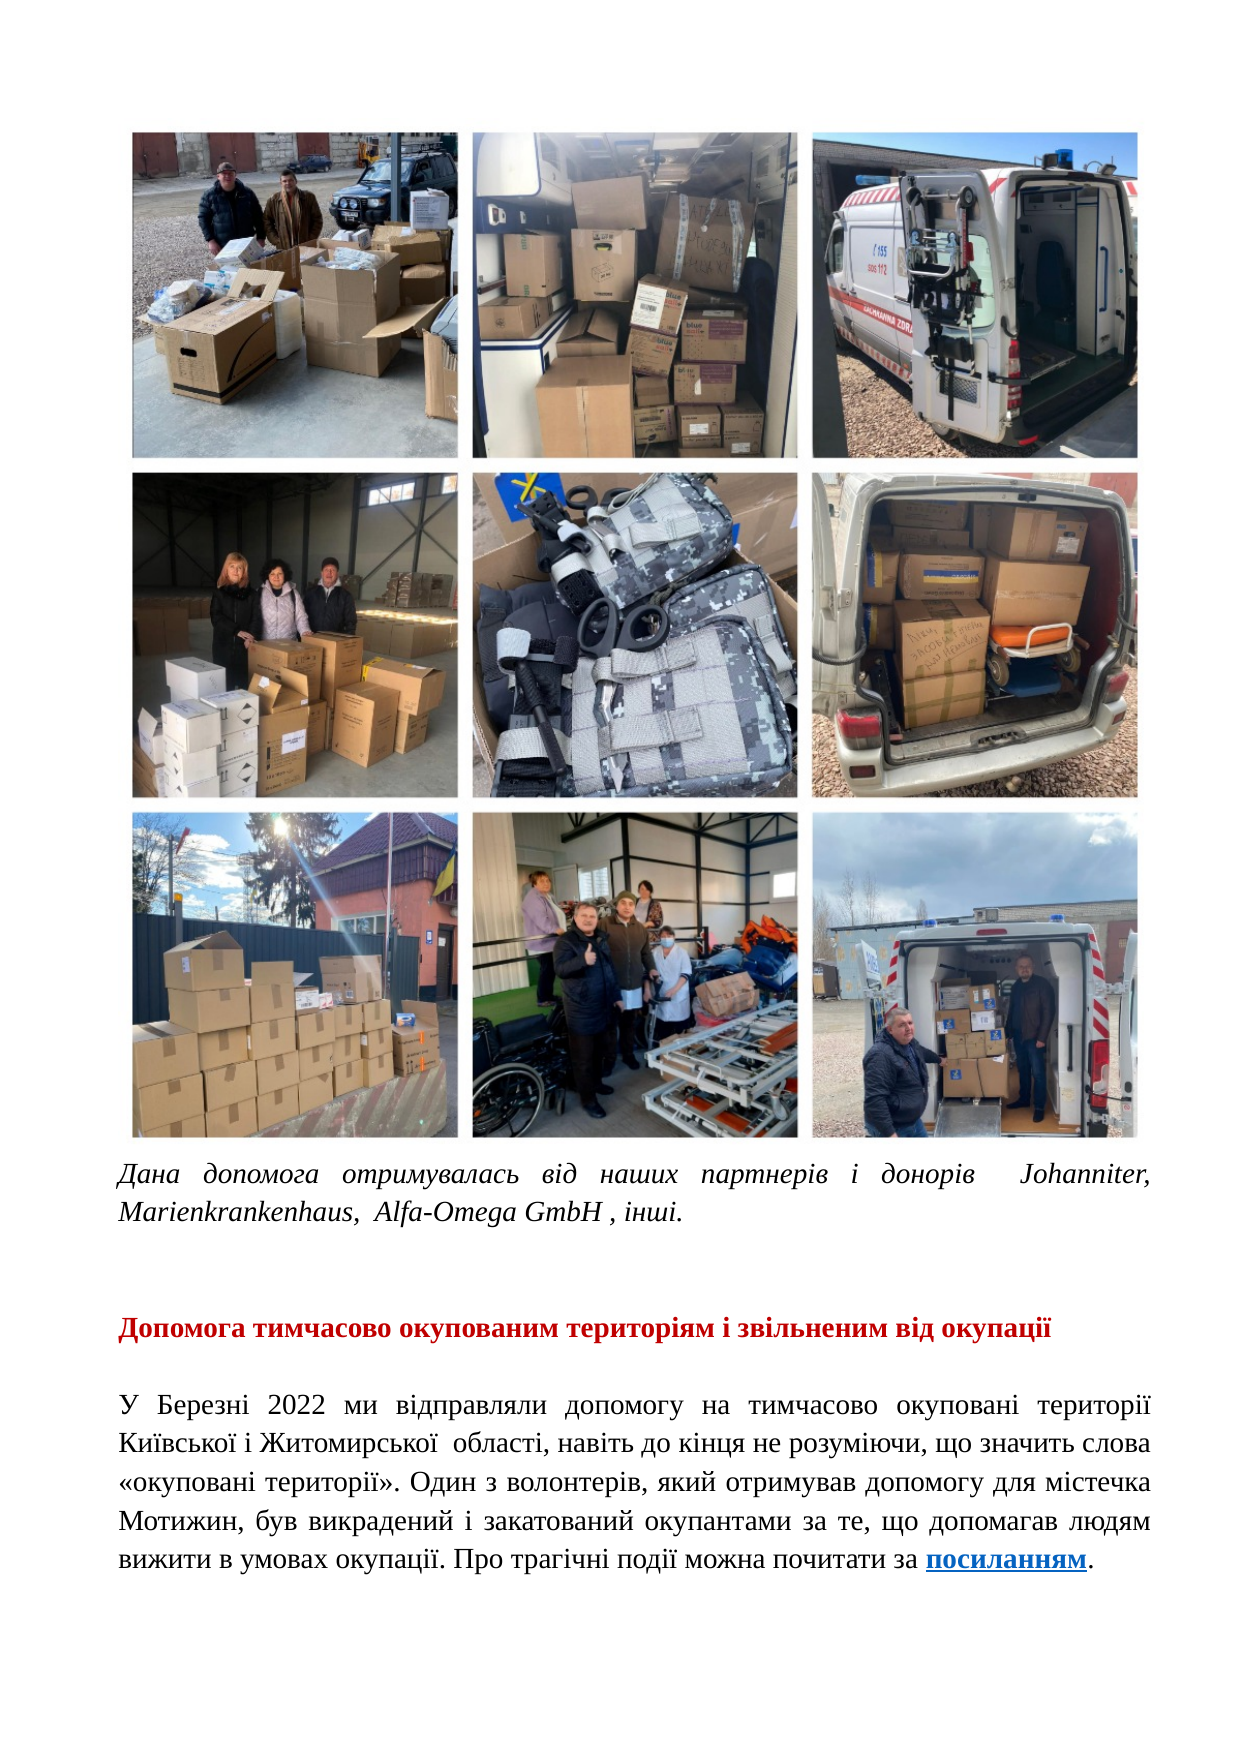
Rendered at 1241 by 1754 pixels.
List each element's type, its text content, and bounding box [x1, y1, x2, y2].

text Допомога тимчасово окупованим територіям і звільненим від окупації [118, 1310, 1152, 1343]
picture [118, 118, 1152, 1152]
text У Березні 2022 ми відправляли допомогу на тимчасово окуповані території Київської і Житомирської області, навіть до кінця не розуміючи, що значить слова «окуповані території». Один з волонтерів, який отримував допомогу для містечка Мотижин, був викрадений і закатований окупантами за те, що допомагав людям вижити в умовах окупації. Про трагічні події можна почитати за посиланням. [118, 1387, 1152, 1575]
text Дана допомога отримувалась від наших партнерів і донорів Johanniter, Marienkrankenhaus, Alfa-Omega GmbH , інші. [118, 1156, 1152, 1228]
